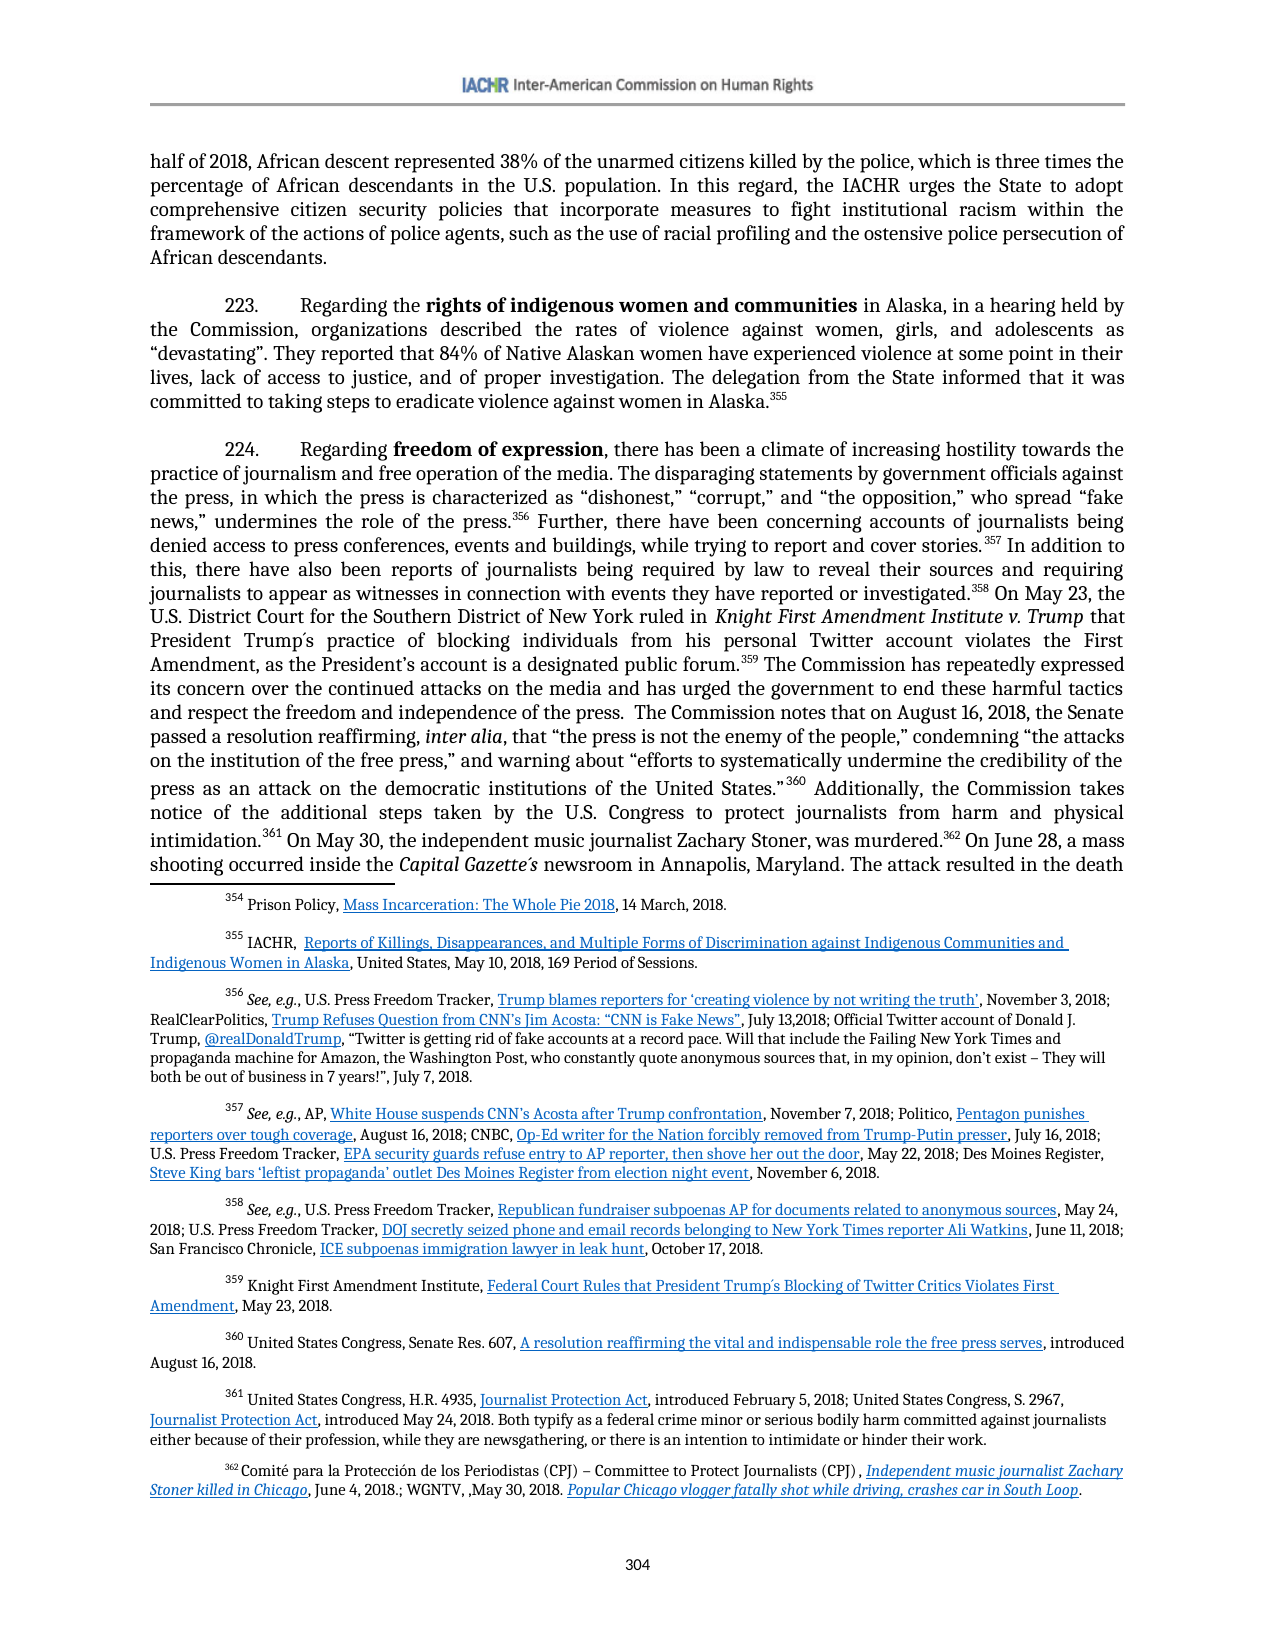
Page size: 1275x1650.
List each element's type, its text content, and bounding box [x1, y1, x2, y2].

list In relation to the rights of African descendants, the IACHR notes with concern the alarming overrepresentation of Afro-descendants in the prison system. In particular, the IACHR highlights the fact that in 2018 Afro-descendants represented 40% of the incarcerated population, despite representing only 13% of the residents in the United States. Likewise, the IACHR expresses its deep concern regarding the rate of police violence against people of African descent. According to information received by the Commission, only in the first half of 2018, African descent represented 38% of the unarmed citizens killed by the police, which is three times the percentage of African descendants in the U.S. population. In this regard, the IACHR urges the State to adopt comprehensive citizen security policies that incorporate measures to fight institutional racism within the framework of the actions of police agents, such as the use of racial profiling and the ostensive police persecution of African descendants. [150, 150, 1125, 270]
list Regarding the rights of indigenous women and communities in Alaska, in a hearing held by the Commission, organizations described the rates of violence against women, girls, and adolescents as “devastating”. They reported that 84% of Native Alaskan women have experienced violence at some point in their lives, lack of access to justice, and of proper investigation. The delegation from the State informed that it was committed to taking steps to eradicate violence against women in Alaska. [150, 294, 1125, 413]
picture [450, 75, 825, 95]
list Regarding freedom of expression, there has been a climate of increasing hostility towards the practice of journalism and free operation of the media. The disparaging statements by government officials against the press, in which the press is characterized as “dishonest,” “corrupt,” and “the opposition,” who spread “fake news,” undermines the role of the press. Further, there have been concerning accounts of journalists being denied access to press conferences, events and buildings, while trying to report and cover stories. In addition to this, there have also been reports of journalists being required by law to reveal their sources and requiring journalists to appear as witnesses in connection with events they have reported or investigated. On May 23, the U.S. District Court for the Southern District of New York ruled in Knight First Amendment Institute v. Trump that President Trump´s practice of blocking individuals from his personal Twitter account violates the First Amendment, as the President’s account is a designated public forum. The Commission has repeatedly expressed its concern over the continued attacks on the media and has urged the government to end these harmful tactics and respect the freedom and independence of the press. The Commission notes that on August 16, 2018, the Senate passed a resolution reaffirming, inter alia, that “the press is not the enemy of the people,” condemning “the attacks on the institution of the free press,” and warning about “efforts to systematically undermine the credibility of the press as an attack on the democratic institutions of the United States.” Additionally, the Commission takes notice of the additional steps taken by the U.S. Congress to protect journalists from harm and physical intimidation. On May 30, the independent music journalist Zachary Stoner, was murdered. On June 28, a mass shooting occurred inside the Capital Gazette´s newsroom in Annapolis, Maryland. The attack resulted in the death of 4 journalists and 1 employee of the newspaper. The Special Rapporteur issued a press release condemning the acts and called on the authorities to investigate the crime and punish the individual responsible. [150, 437, 1125, 877]
